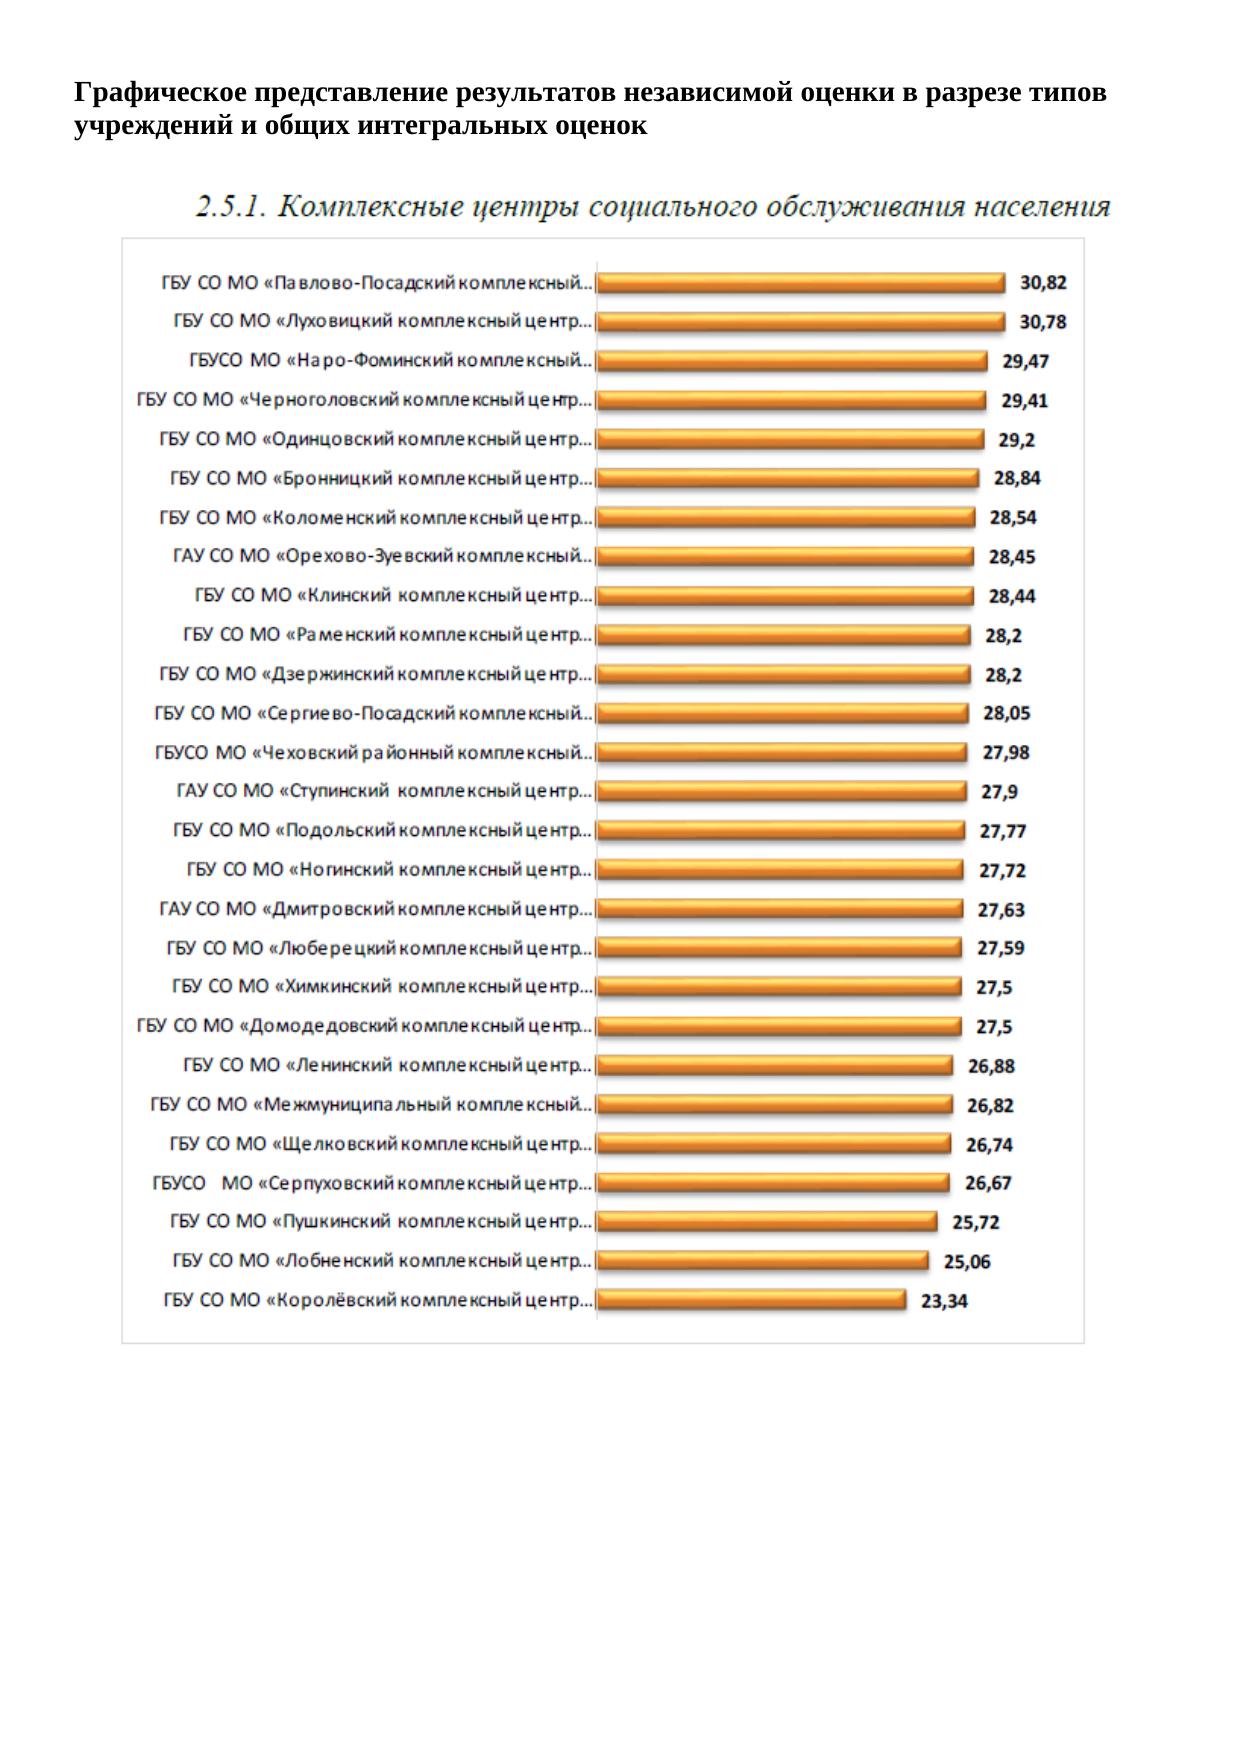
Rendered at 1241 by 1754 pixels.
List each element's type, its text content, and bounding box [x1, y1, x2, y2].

picture [73, 174, 1152, 1361]
text Графическое представление результатов независимой оценки в разрезе типов учреждений и общих интегральных оценок [74, 74, 1152, 141]
